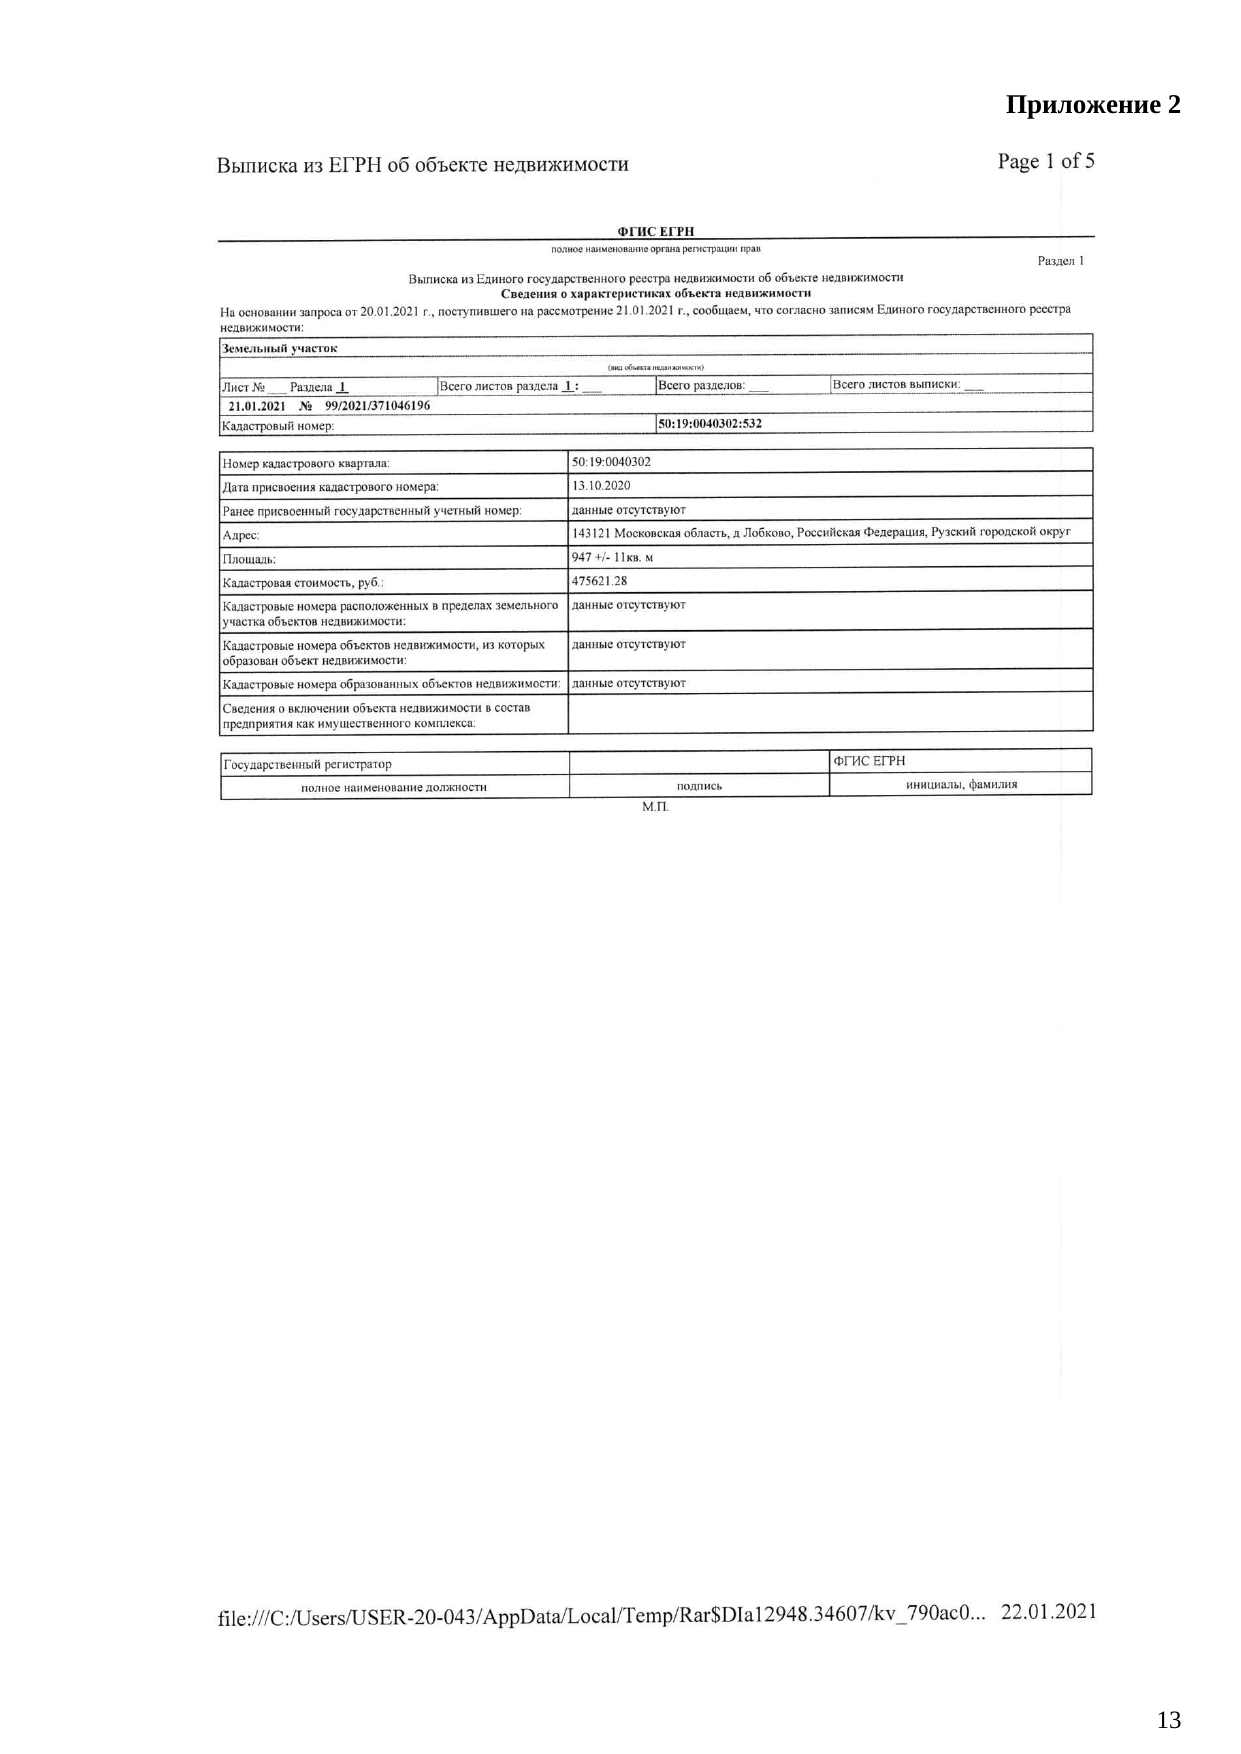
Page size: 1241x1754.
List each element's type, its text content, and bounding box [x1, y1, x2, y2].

subtitle Приложение 2 [103, 89, 1181, 120]
picture [104, 126, 1181, 1659]
